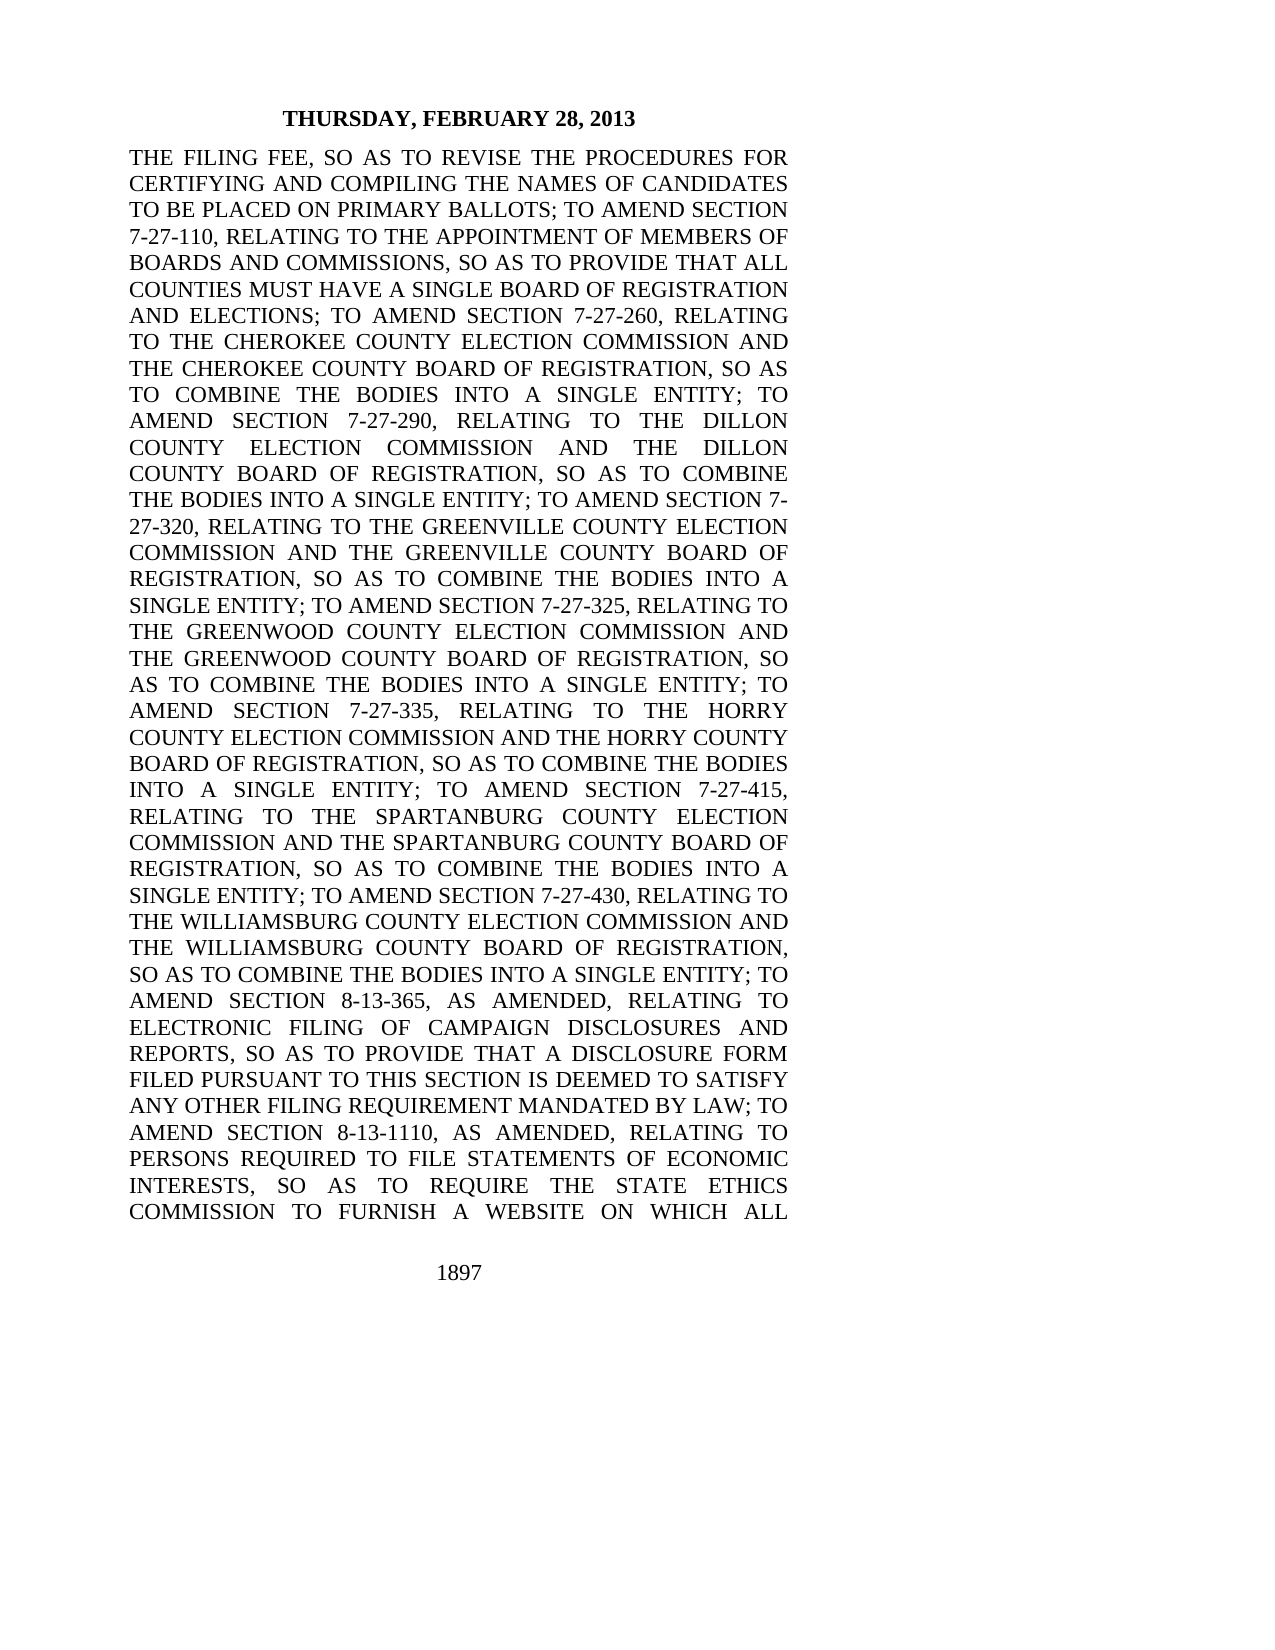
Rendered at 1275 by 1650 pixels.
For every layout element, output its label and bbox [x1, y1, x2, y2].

text [129, 144, 789, 1224]
